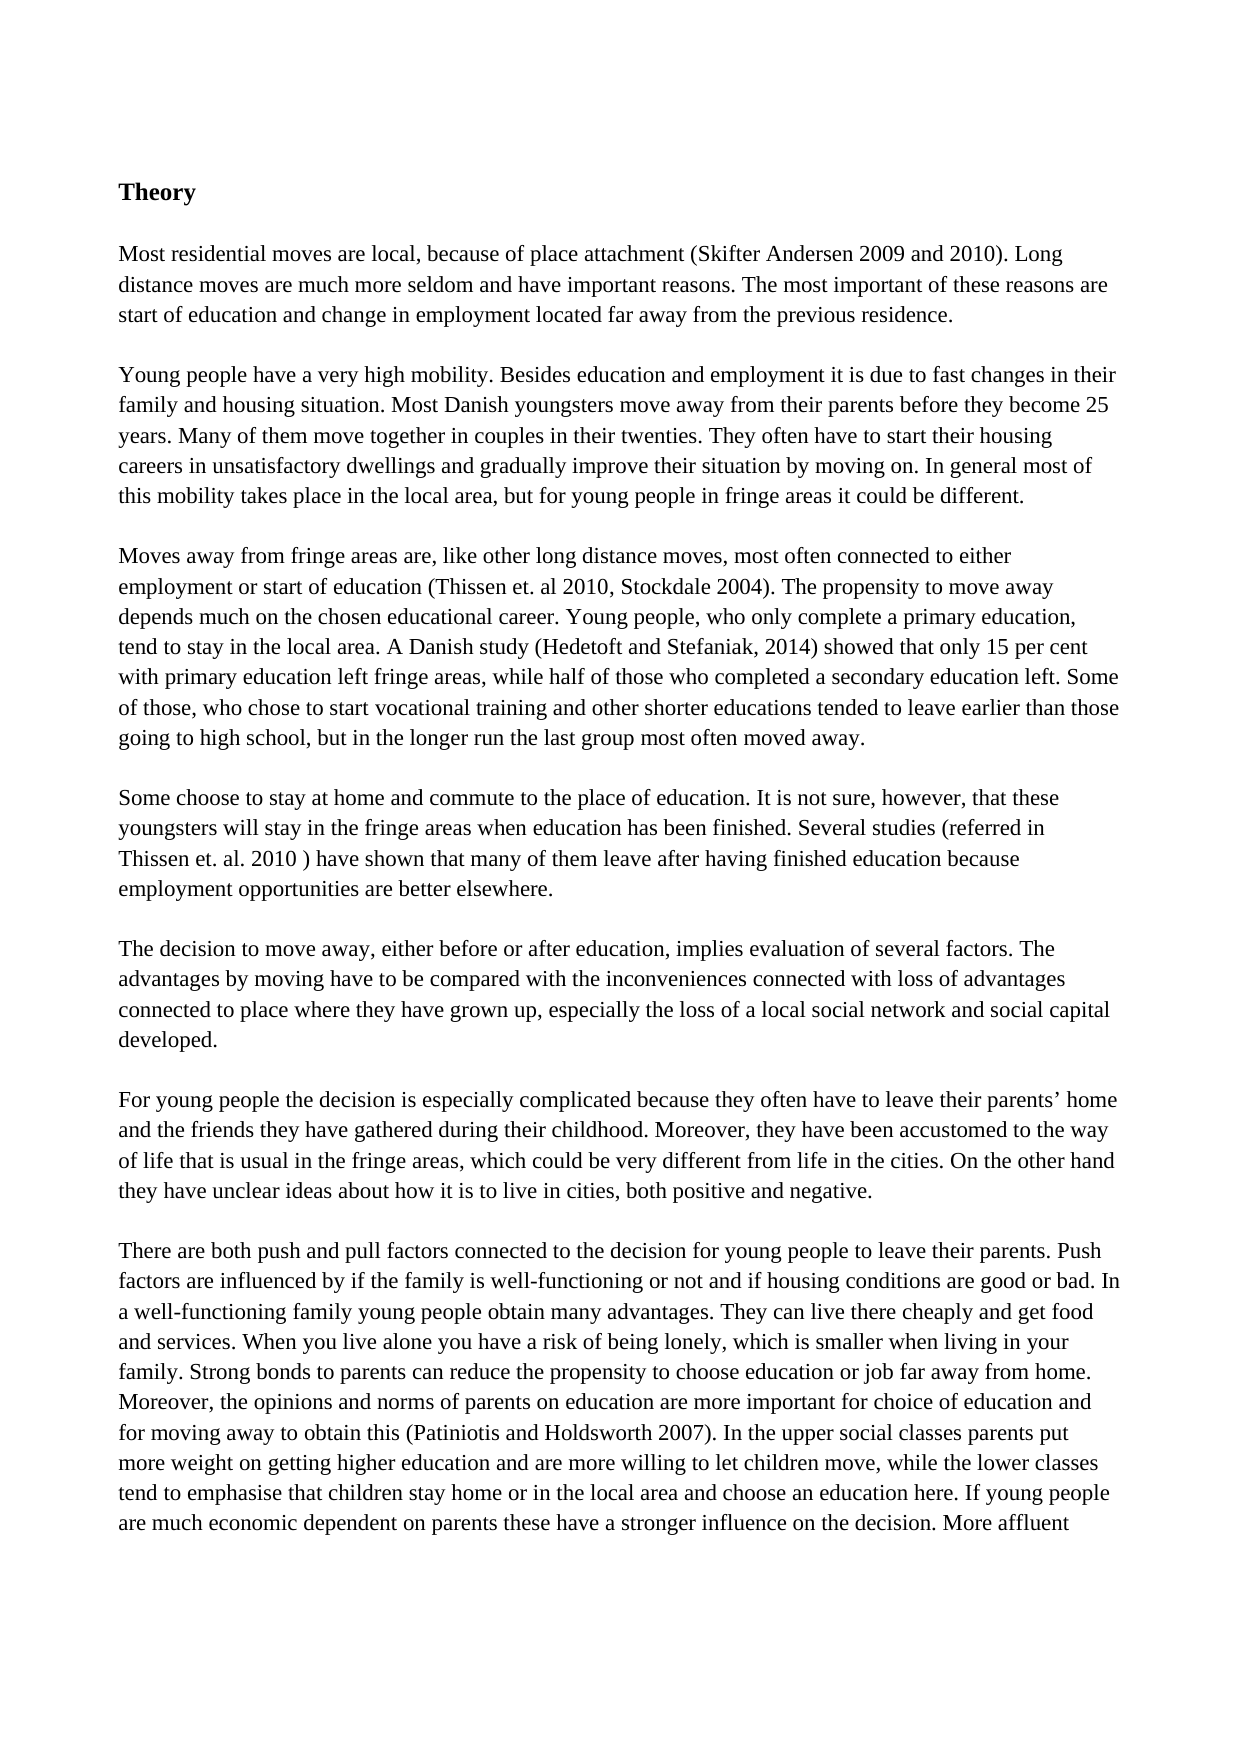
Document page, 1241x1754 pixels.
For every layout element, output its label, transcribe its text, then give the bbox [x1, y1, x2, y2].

text Some choose to stay at home and commute to the place of education. It is not sure, however, that these youngsters will stay in the fringe areas when education has been finished. Several studies (referred in Thissen et. al. 2010 ) have shown that many of them leave after having finished education because employment opportunities are better elsewhere. [118, 784, 1122, 901]
text Moves away from fringe areas are, like other long distance moves, most often connected to either employment or start of education (Thissen et. al 2010, Stockdale 2004). The propensity to move away depends much on the chosen educational career. Young people, who only complete a primary education, tend to stay in the local area. A Danish study (Hedetoft and Stefaniak, 2014) showed that only 15 per cent with primary education left fringe areas, while half of those who completed a secondary education left. Some of those, who chose to start vocational training and other shorter educations tended to leave earlier than those going to high school, but in the longer run the last group most often moved away. [118, 542, 1122, 750]
text For young people the decision is especially complicated because they often have to leave their parents’ home and the friends they have gathered during their childhood. Moreover, they have been accustomed to the way of life that is usual in the fringe areas, which could be very different from life in the cities. On the other hand they have unclear ideas about how it is to live in cities, both positive and negative. [118, 1086, 1122, 1203]
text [118, 1237, 1122, 1536]
text Young people have a very high mobility. Besides education and employment it is due to fast changes in their family and housing situation. Most Danish youngsters move away from their parents before they become 25 years. Many of them move together in couples in their twenties. They often have to start their housing careers in unsatisfactory dwellings and gradually improve their situation by moving on. In general most of this mobility takes place in the local area, but for young people in fringe areas it could be different. [118, 361, 1122, 508]
text The decision to move away, either before or after education, implies evaluation of several factors. The advantages by moving have to be compared with the inconveniences connected with loss of advantages connected to place where they have grown up, especially the loss of a local social network and social capital developed. [118, 935, 1122, 1052]
text Theory [118, 177, 1122, 206]
text Most residential moves are local, because of place attachment (Skifter Andersen 2009 and 2010). Long distance moves are much more seldom and have important reasons. The most important of these reasons are start of education and change in employment located far away from the previous residence. [118, 240, 1122, 327]
